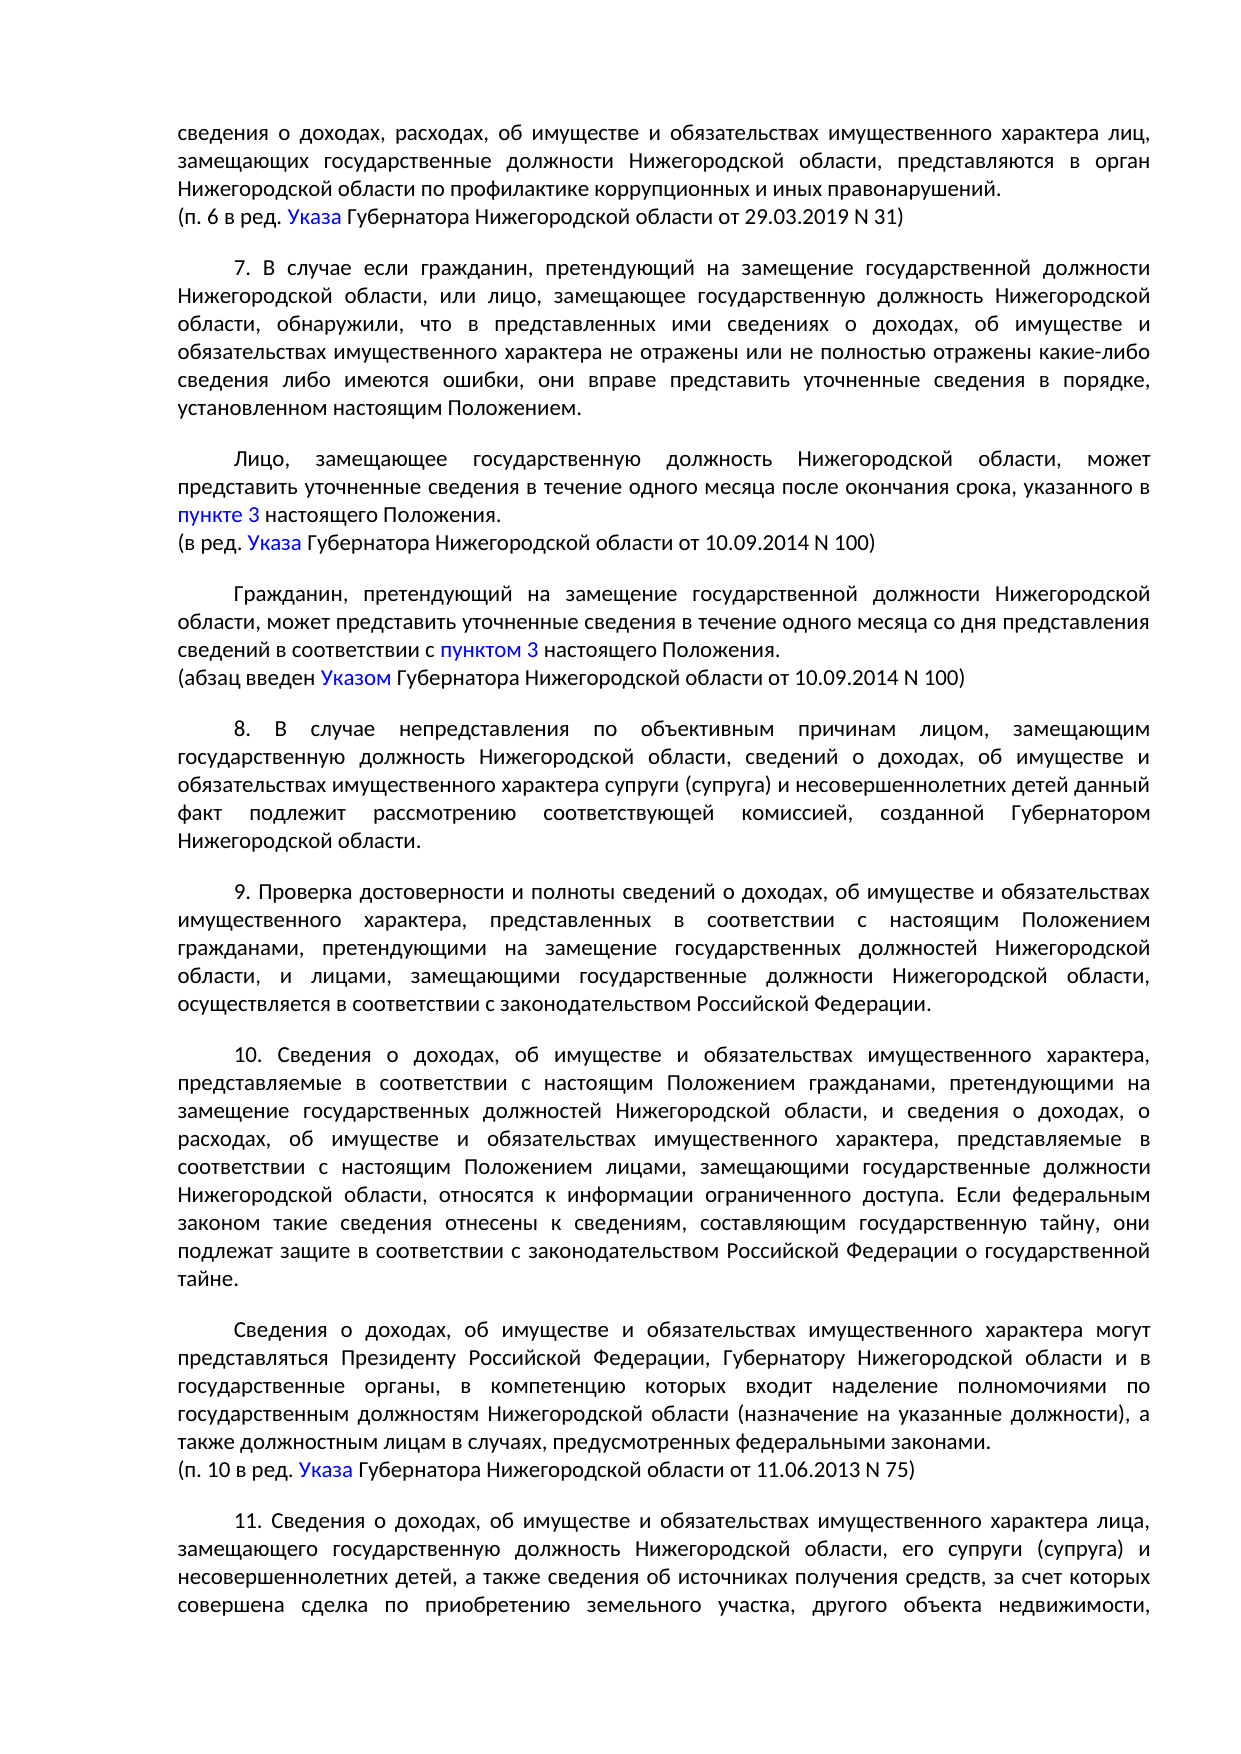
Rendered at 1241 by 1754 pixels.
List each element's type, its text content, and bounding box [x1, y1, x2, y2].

text 8. В случае непредставления по объективным причинам лицом, замещающим государственную должность Нижегородской области, сведений о доходах, об имуществе и обязательствах имущественного характера супруги (супруга) и несовершеннолетних детей данный факт подлежит рассмотрению соответствующей комиссией, созданной Губернатором Нижегородской области. [177, 714, 1152, 854]
text Лицо, замещающее государственную должность Нижегородской области, может представить уточненные сведения в течение одного месяца после окончания срока, указанного в пункте 3 настоящего Положения. [177, 444, 1152, 528]
text 9. Проверка достоверности и полноты сведений о доходах, об имуществе и обязательствах имущественного характера, представленных в соответствии с настоящим Положением гражданами, претендующими на замещение государственных должностей Нижегородской области, и лицами, замещающими государственные должности Нижегородской области, осуществляется в соответствии с законодательством Российской Федерации. [177, 877, 1152, 1017]
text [177, 118, 1152, 202]
text Сведения о доходах, об имуществе и обязательствах имущественного характера могут представляться Президенту Российской Федерации, Губернатору Нижегородской области и в государственные органы, в компетенцию которых входит наделение полномочиями по государственным должностям Нижегородской области (назначение на указанные должности), а также должностным лицам в случаях, предусмотренных федеральными законами. [177, 1315, 1152, 1455]
text Гражданин, претендующий на замещение государственной должности Нижегородской области, может представить уточненные сведения в течение одного месяца со дня представления сведений в соответствии с пунктом 3 настоящего Положения. [177, 579, 1152, 663]
text (в ред. Указа Губернатора Нижегородской области от 10.09.2014 N 100) [177, 528, 1152, 556]
text (п. 10 в ред. Указа Губернатора Нижегородской области от 11.06.2013 N 75) [177, 1455, 1152, 1483]
text (п. 6 в ред. Указа Губернатора Нижегородской области от 29.03.2019 N 31) [177, 202, 1152, 230]
text 7. В случае если гражданин, претендующий на замещение государственной должности Нижегородской области, или лицо, замещающее государственную должность Нижегородской области, обнаружили, что в представленных ими сведениях о доходах, об имуществе и обязательствах имущественного характера не отражены или не полностью отражены какие-либо сведения либо имеются ошибки, они вправе представить уточненные сведения в порядке, установленном настоящим Положением. [177, 253, 1152, 421]
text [177, 1506, 1152, 1618]
text 10. Сведения о доходах, об имуществе и обязательствах имущественного характера, представляемые в соответствии с настоящим Положением гражданами, претендующими на замещение государственных должностей Нижегородской области, и сведения о доходах, о расходах, об имуществе и обязательствах имущественного характера, представляемые в соответствии с настоящим Положением лицами, замещающими государственные должности Нижегородской области, относятся к информации ограниченного доступа. Если федеральным законом такие сведения отнесены к сведениям, составляющим государственную тайну, они подлежат защите в соответствии с законодательством Российской Федерации о государственной тайне. [177, 1040, 1152, 1292]
text (абзац введен Указом Губернатора Нижегородской области от 10.09.2014 N 100) [177, 663, 1152, 691]
